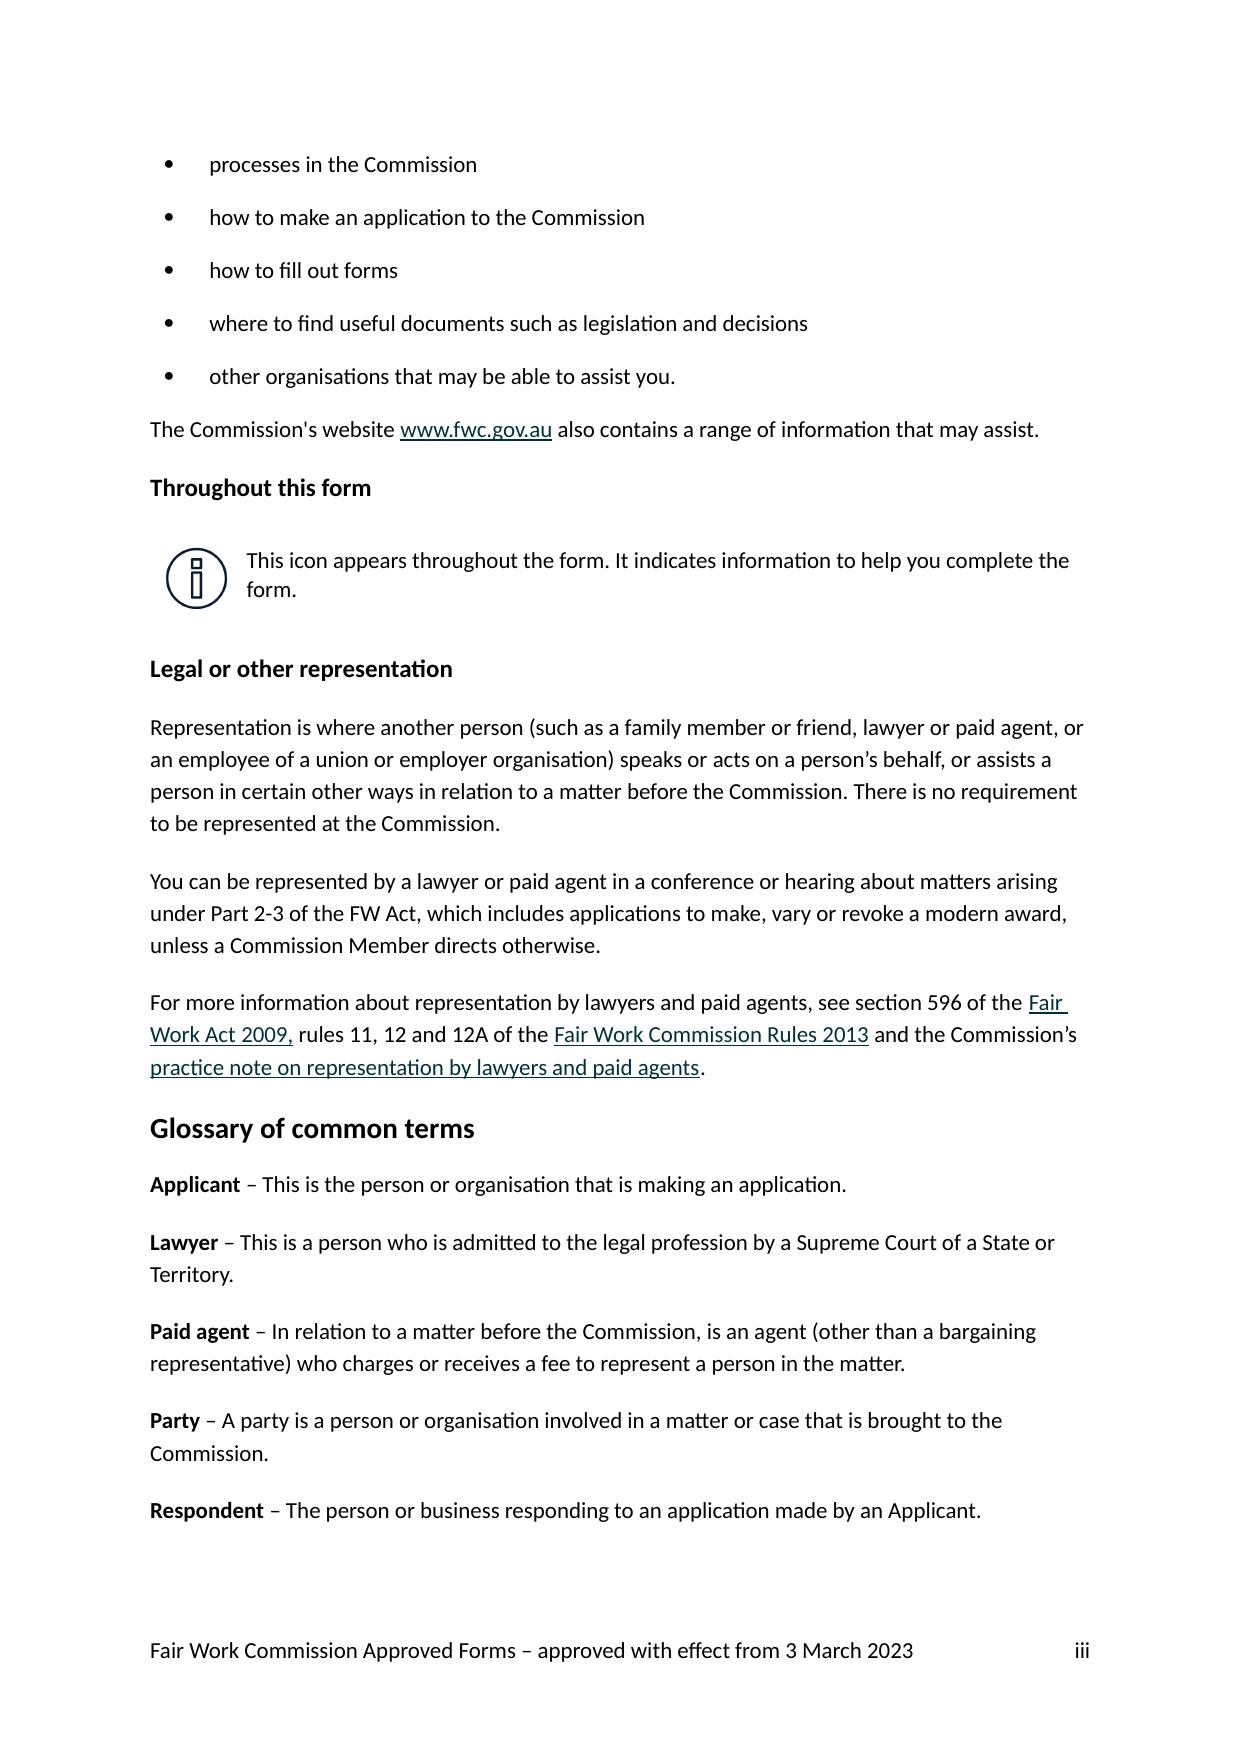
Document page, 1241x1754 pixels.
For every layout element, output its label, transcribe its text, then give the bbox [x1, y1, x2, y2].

text Representation is where another person (such as a family member or friend, lawyer or paid agent, or an employee of a union or employer organisation) speaks or acts on a person’s behalf, or assists a person in certain other ways in relation to a matter before the Commission. There is no requirement to be represented at the Commission. [150, 713, 1090, 838]
subtitle Legal or other representation [150, 653, 1090, 683]
text For more information about representation by lawyers and paid agents, see section 596 of the Fair Work Act 2009, rules 11, 12 and 12A of the Fair Work Commission Rules 2013 and the Commission’s practice note on representation by lawyers and paid agents. [150, 988, 1090, 1081]
list how to fill out forms [165, 256, 1090, 284]
subtitle Glossary of common terms [150, 1110, 1090, 1146]
text You can be represented by a lawyer or paid agent in a conference or hearing about matters arising under Part 2-3 of the FW Act, which includes applications to make, vary or revoke a modern award, unless a Commission Member directs otherwise. [150, 867, 1090, 959]
list how to make an application to the Commission [165, 203, 1090, 231]
list where to find useful documents such as legislation and decisions [165, 309, 1090, 337]
text Respondent – The person or business responding to an application made by an Applicant. [150, 1496, 1090, 1524]
list processes in the Commission [165, 150, 1090, 178]
table_header [150, 520, 235, 628]
list other organisations that may be able to assist you. [165, 362, 1090, 390]
subtitle Throughout this form [150, 472, 1090, 503]
text Lawyer – This is a person who is admitted to the legal profession by a Supreme Court of a State or Territory. [150, 1228, 1090, 1288]
table_header This icon appears throughout the form. It indicates information to help you complete the form. [235, 520, 1117, 628]
text The Commission's website www.fwc.gov.au also contains a range of information that may assist. [150, 415, 1090, 443]
picture [161, 544, 233, 616]
text Paid agent – In relation to a matter before the Commission, is an agent (other than a bargaining representative) who charges or receives a fee to represent a person in the matter. [150, 1317, 1090, 1377]
text Party – A party is a person or organisation involved in a matter or case that is brought to the Commission. [150, 1406, 1090, 1467]
text Applicant – This is the person or organisation that is making an application. [150, 1171, 1090, 1198]
